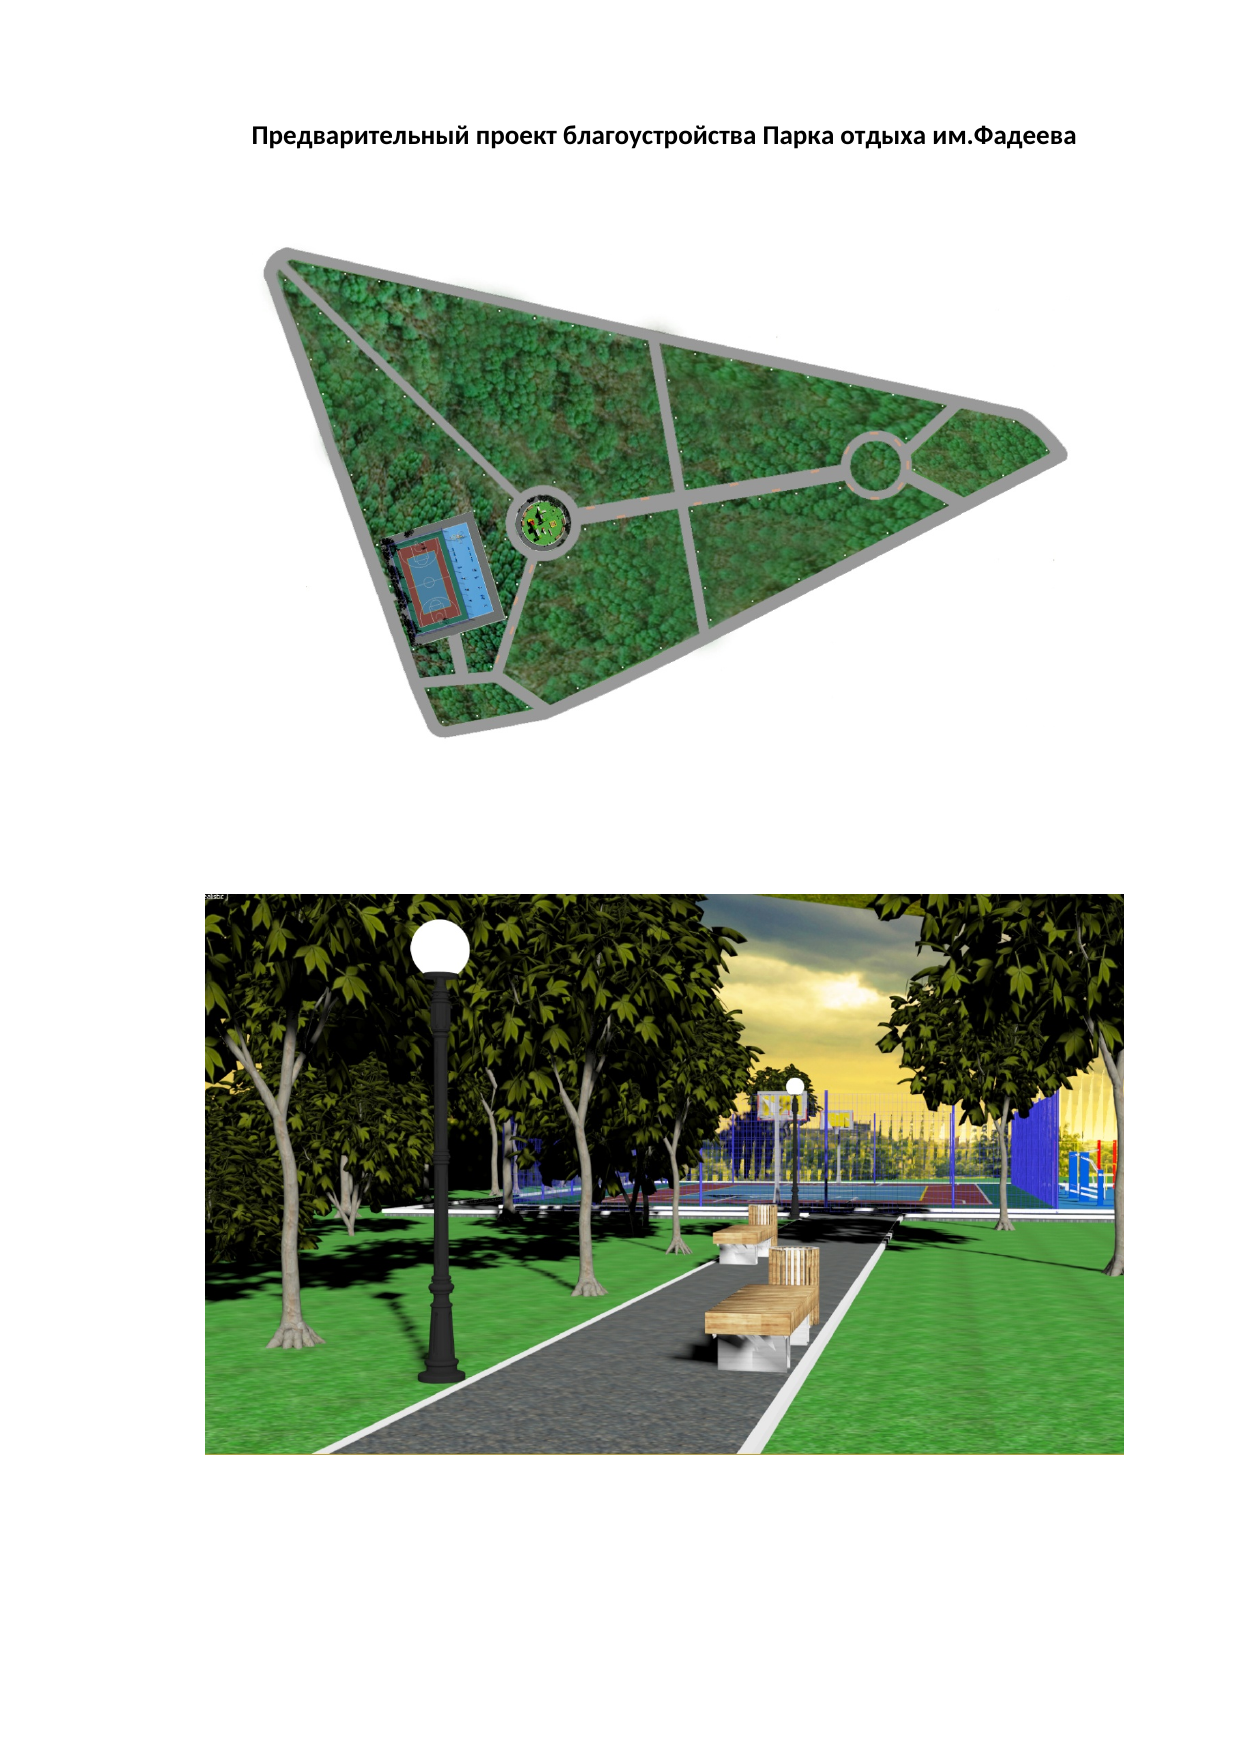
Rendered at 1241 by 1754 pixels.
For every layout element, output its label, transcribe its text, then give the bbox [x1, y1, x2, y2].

picture [205, 894, 1124, 1455]
picture [251, 235, 1078, 752]
text Предварительный проект благоустройства Парка отдыха им.Фадеева [177, 118, 1152, 151]
